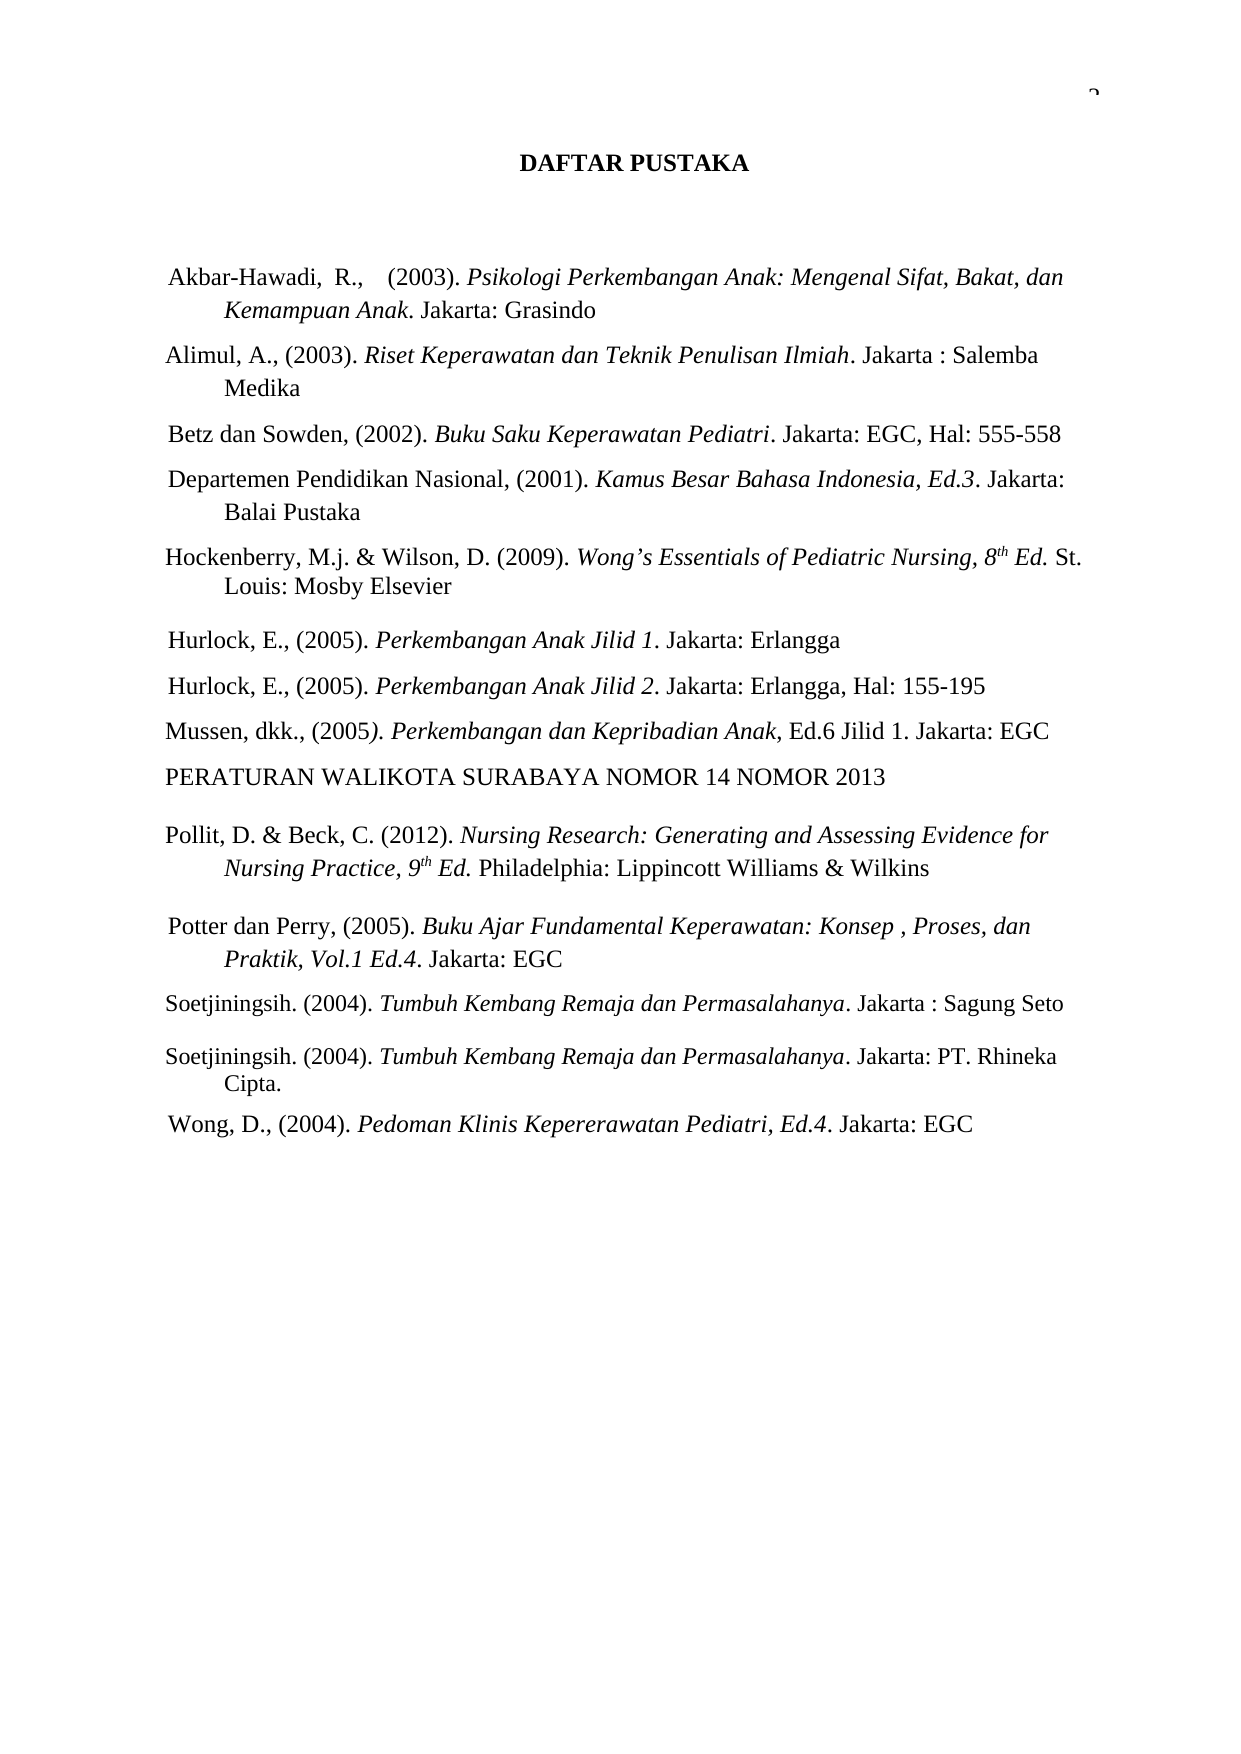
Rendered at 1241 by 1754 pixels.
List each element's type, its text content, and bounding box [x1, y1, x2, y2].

text Departemen Pendidikan Nasional, (2001). Kamus Besar Bahasa Indonesia, Ed.3. Jakarta: Balai Pustaka [168, 464, 1081, 526]
text Soetjiningsih. (2004). Tumbuh Kembang Remaja dan Permasalahanya. Jakarta : Sagung Seto [165, 989, 1121, 1017]
text Soetjiningsih. (2004). Tumbuh Kembang Remaja dan Permasalahanya. Jakarta: PT. Rhineka Cipta. [165, 1042, 1059, 1097]
text Pollit, D. & Beck, C. (2012). Nursing Research: Generating and Assessing Evidence for Nursing Practice, 9th Ed. Philadelphia: Lippincott Williams & Wilkins [165, 820, 1121, 882]
text Wong, D., (2004). Pedoman Klinis Kepererawatan Pediatri, Ed.4. Jakarta: EGC [168, 1109, 1121, 1138]
text Betz dan Sowden, (2002). Buku Saku Keperawatan Pediatri. Jakarta: EGC, Hal: 555-558 [168, 419, 1121, 447]
text Akbar-Hawadi, R., (2003). Psikologi Perkembangan Anak: Mengenal Sifat, Bakat, dan Kemampuan Anak. Jakarta: Grasindo [168, 262, 1081, 323]
subtitle DAFTAR PUSTAKA [240, 148, 1029, 177]
text Louis: Mosby Elsevier [224, 571, 1121, 600]
text Hockenberry, M.j. & Wilson, D. (2009). Wong’s Essentials of Pediatric Nursing, 8th Ed. St. [165, 542, 1121, 571]
text Potter dan Perry, (2005). Buku Ajar Fundamental Keperawatan: Konsep , Proses, dan Praktik, Vol.1 Ed.4. Jakarta: EGC [168, 911, 1081, 972]
text Alimul, A., (2003). Riset Keperawatan dan Teknik Penulisan Ilmiah. Jakarta : Salemba Medika [165, 340, 1081, 402]
text Hurlock, E., (2005). Perkembangan Anak Jilid 1. Jakarta: Erlangga [168, 625, 1121, 654]
text Hurlock, E., (2005). Perkembangan Anak Jilid 2. Jakarta: Erlangga, Hal: 155-195 Mussen, dkk., (2005). Perkembangan dan Kepribadian Anak, Ed.6 Jilid 1. Jakarta: EGC PERATURAN WALIKOTA SURABAYA NOMOR 14 NOMOR 2013 [165, 671, 1059, 791]
